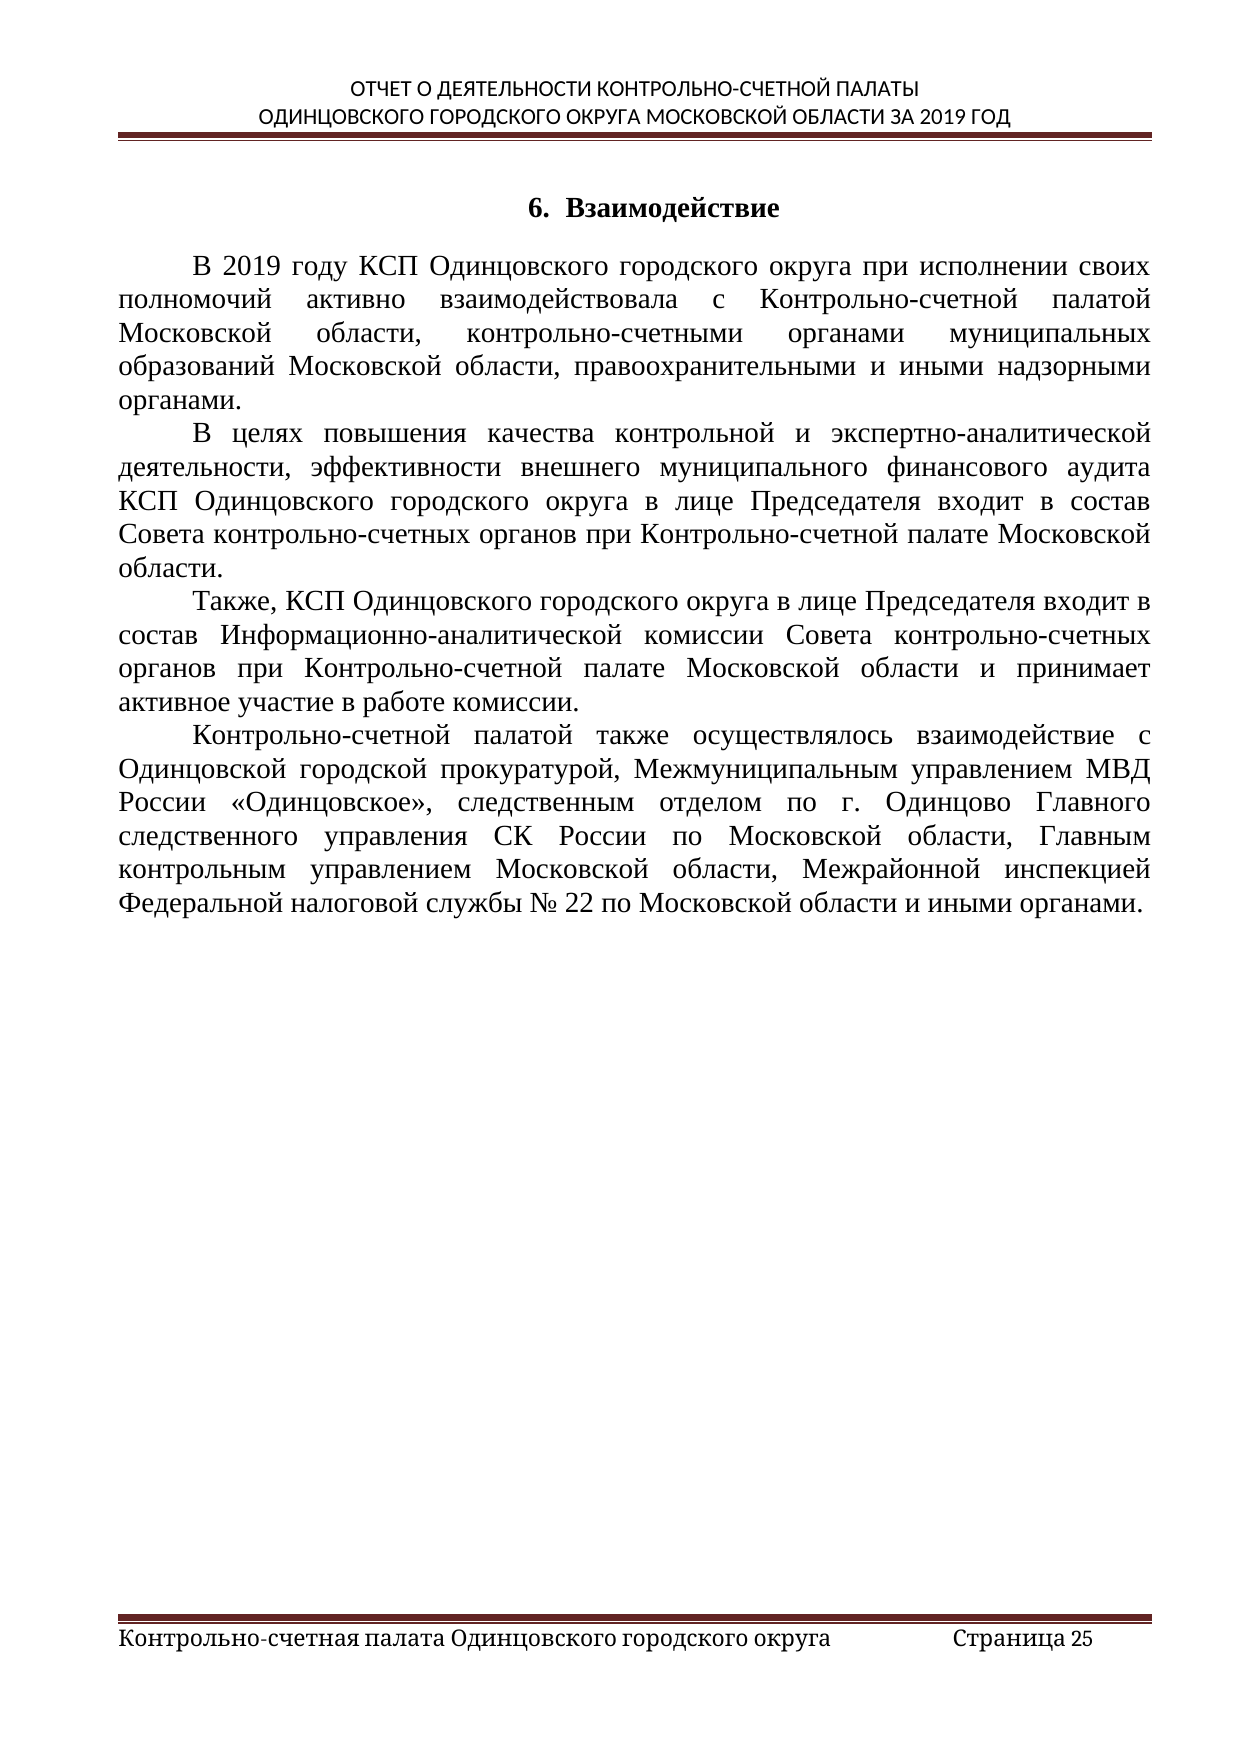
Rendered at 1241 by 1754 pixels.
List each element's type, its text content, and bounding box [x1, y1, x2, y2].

subtitle Взаимодействие [156, 190, 1152, 224]
text Также, КСП Одинцовского городского округа в лице Председателя входит в состав Информационно-аналитической комиссии Совета контрольно-счетных органов при Контрольно-счетной палате Московской области и принимает активное участие в работе комиссии. [118, 583, 1152, 717]
text Контрольно-счетной палатой также осуществлялось взаимодействие с Одинцовской городской прокуратурой, Межмуниципальным управлением МВД России «Одинцовское», следственным отделом по г. Одинцово Главного следственного управления СК России по Московской области, Главным контрольным управлением Московской области, Межрайонной инспекцией Федеральной налоговой службы № 22 по Московской области и иными органами. [118, 717, 1152, 919]
text В целях повышения качества контрольной и экспертно-аналитической деятельности, эффективности внешнего муниципального финансового аудита КСП Одинцовского городского округа в лице Председателя входит в состав Совета контрольно-счетных органов при Контрольно-счетной палате Московской области. [118, 416, 1152, 583]
text В 2019 году КСП Одинцовского городского округа при исполнении своих полномочий активно взаимодействовала с Контрольно-счетной палатой Московской области, контрольно-счетными органами муниципальных образований Московской области, правоохранительными и иными надзорными органами. [118, 248, 1152, 416]
